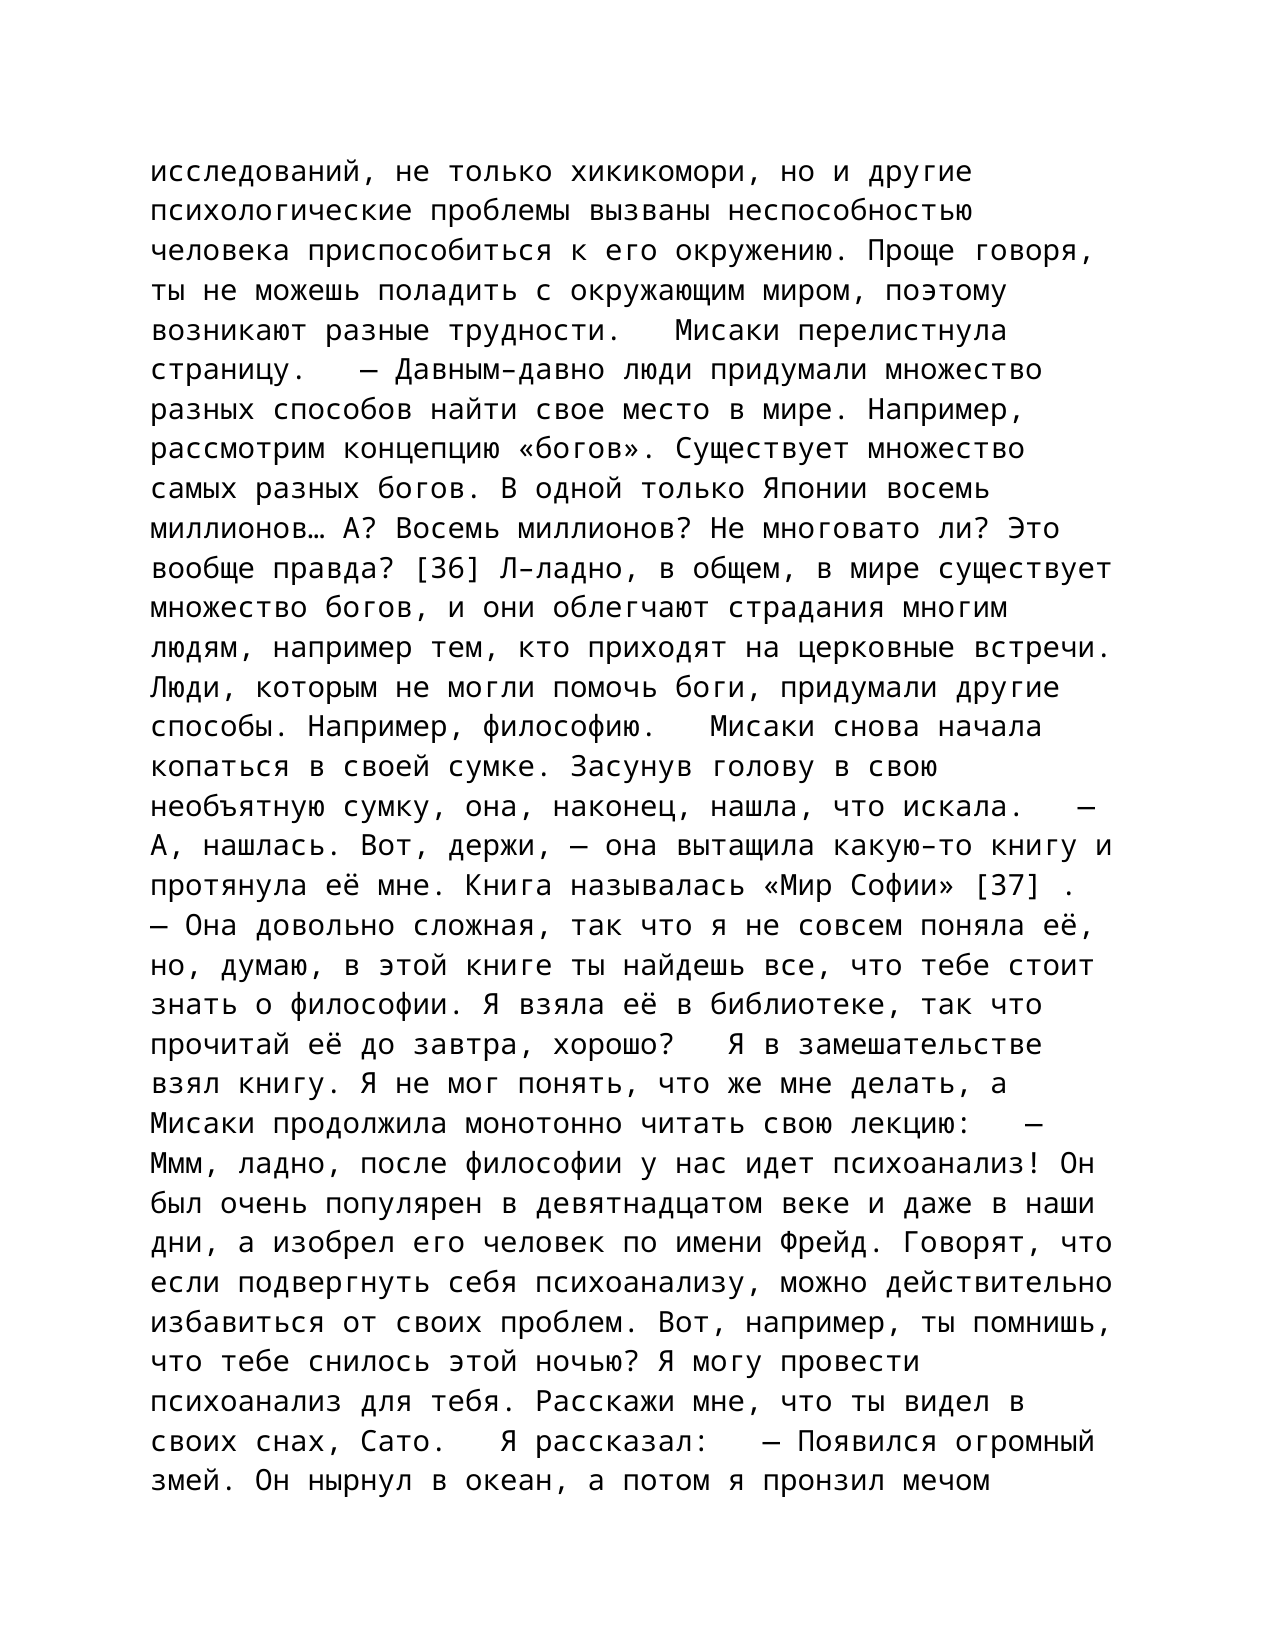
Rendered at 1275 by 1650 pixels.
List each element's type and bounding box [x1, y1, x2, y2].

text [150, 150, 1125, 1499]
